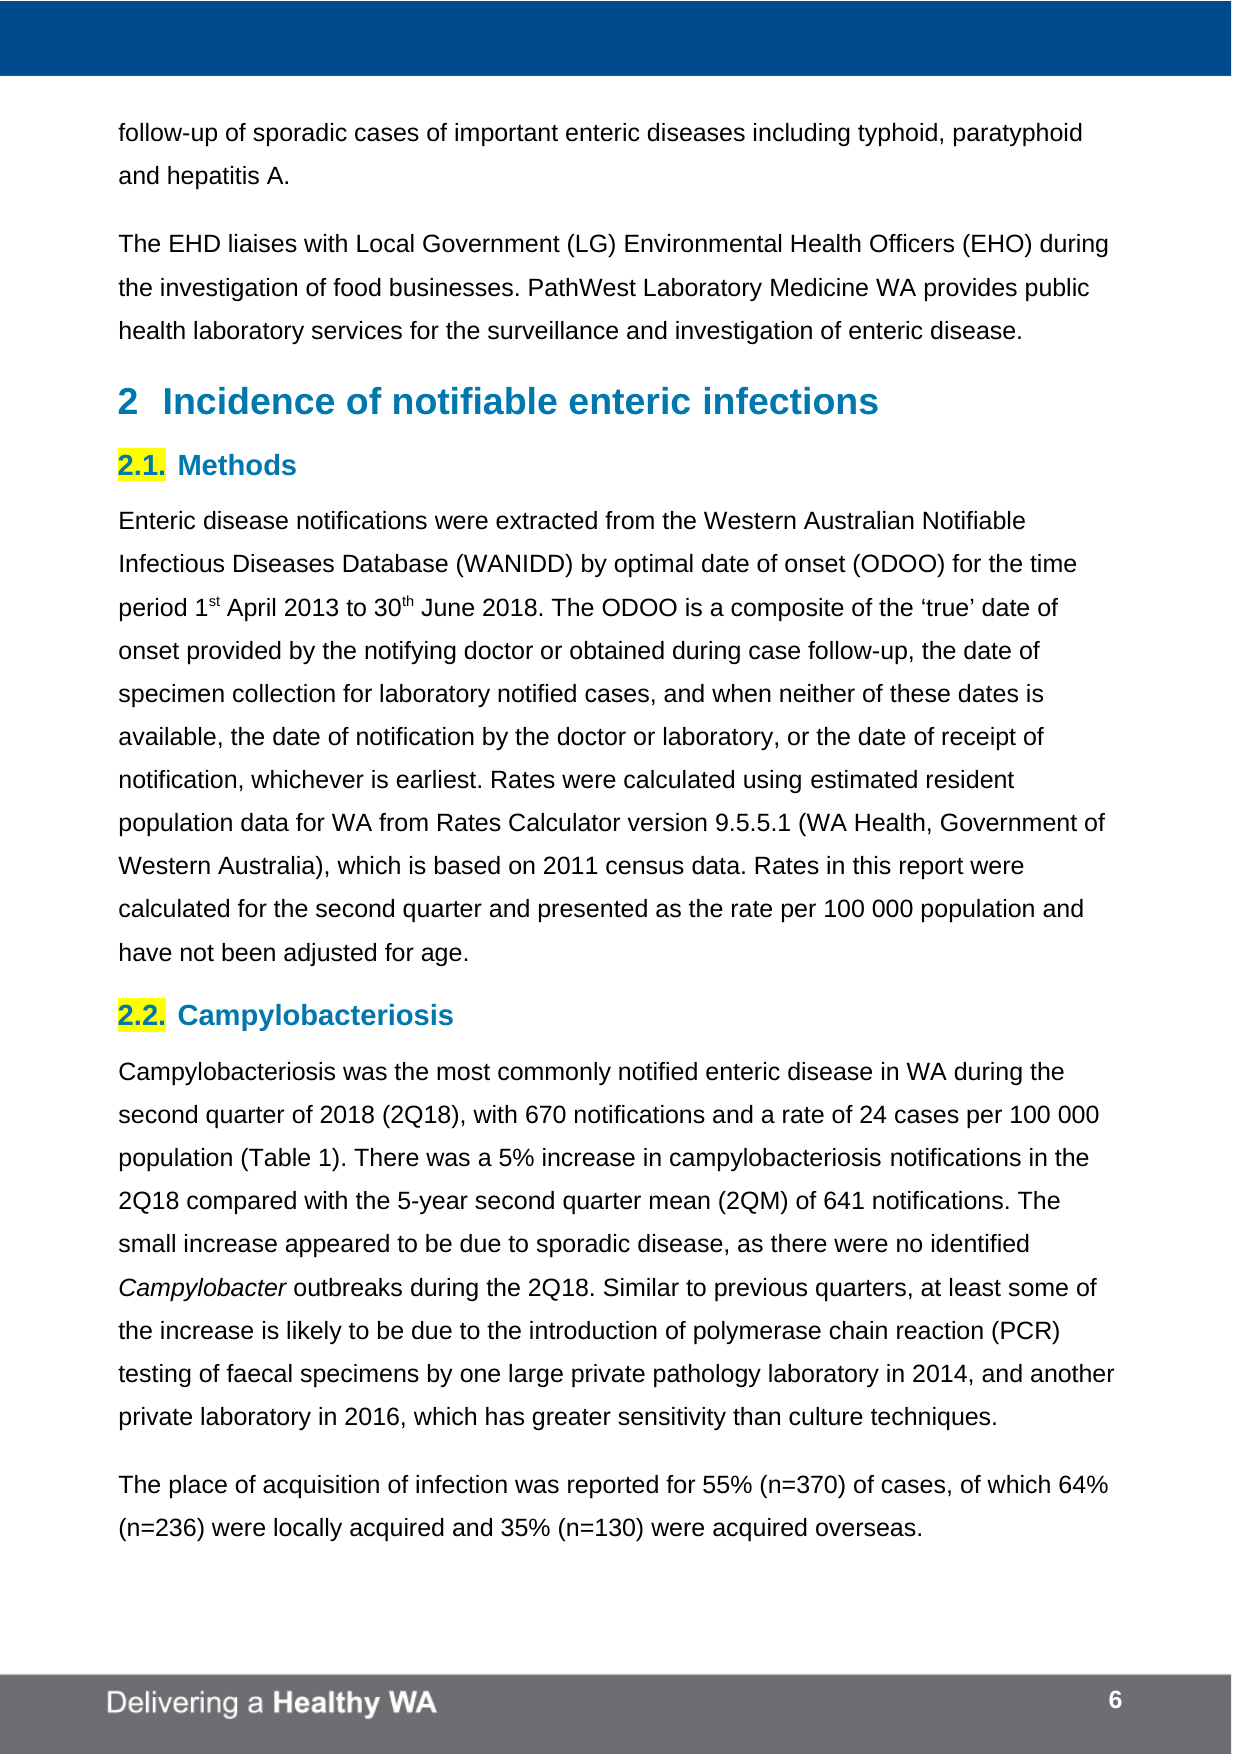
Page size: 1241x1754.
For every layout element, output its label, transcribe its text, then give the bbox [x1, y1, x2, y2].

picture [0, 1, 1232, 1754]
text Campylobacteriosis was the most commonly notified enteric disease in WA during the second quarter of 2018 (2Q18), with 670 notifications and a rate of 24 cases per 100 000 population (Table 1). There was a 5% increase in campylobacteriosis notifications in the 2Q18 compared with the 5-year second quarter mean (2QM) of 641 notifications. The small increase appeared to be due to sporadic disease, as there were no identified Campylobacter outbreaks during the 2Q18. Similar to previous quarters, at least some of the increase is likely to be due to the introduction of polymerase chain reaction (PCR) testing of faecal specimens by one large private pathology laboratory in 2014, and another private laboratory in 2016, which has greater sensitivity than culture techniques. [118, 1057, 1122, 1431]
subtitle Methods [166, 448, 1122, 481]
text The EHD liaises with Local Government (LG) Environmental Health Officers (EHO) during the investigation of food businesses. PathWest Laboratory Medicine WA provides public health laboratory services for the surveillance and investigation of enteric disease. [118, 229, 1117, 344]
text The place of acquisition of infection was reported for 55% (n=370) of cases, of which 64% (n=236) were locally acquired and 35% (n=130) were acquired overseas. [118, 1470, 1122, 1542]
subtitle Incidence of notifiable enteric infections [117, 379, 1122, 423]
text Enteric disease notifications were extracted from the Western Australian Notifiable Infectious Diseases Database (WANIDD) by optimal date of onset (ODOO) for the time period 1st April 2013 to 30th June 2018. The ODOO is a composite of the ‘true’ date of onset provided by the notifying doctor or obtained during case follow-up, the date of specimen collection for laboratory notified cases, and when neither of these dates is available, the date of notification by the doctor or laboratory, or the date of receipt of notification, whichever is earliest. Rates were calculated using estimated resident population data for WA from Rates Calculator version 9.5.5.1 (WA Health, Government of Western Australia), which is based on 2011 census data. Rates in this report were calculated for the second quarter and presented as the rate per 100 000 population and have not been adjusted for age. [118, 506, 1122, 966]
subtitle Campylobacteriosis [166, 998, 1122, 1032]
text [118, 118, 1117, 190]
